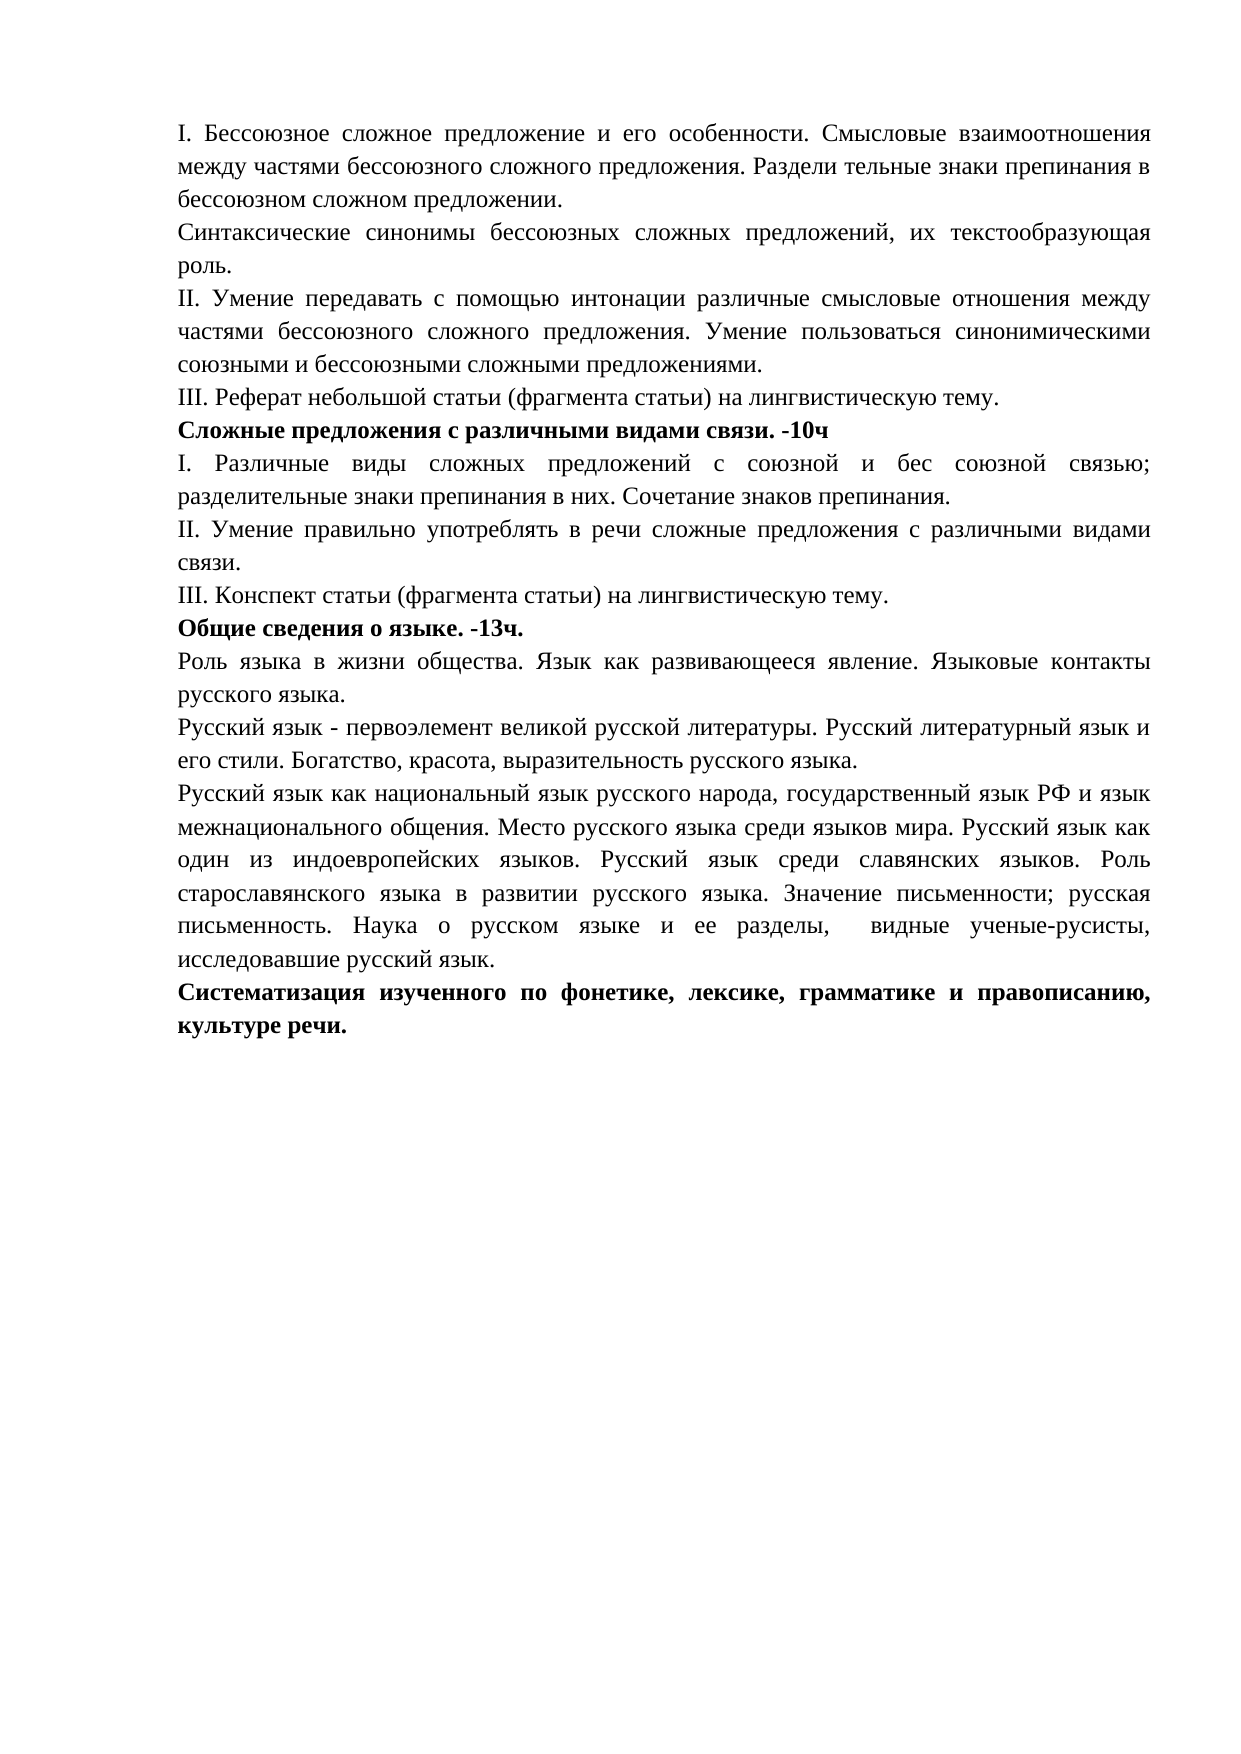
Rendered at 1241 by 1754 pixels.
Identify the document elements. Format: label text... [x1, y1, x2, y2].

text Русский язык - первоэлемент великой русской литературы. Русский литературный язык и его стили. Богатство, красота, выразительность русского языка. [177, 712, 1152, 774]
text Сложные предложения с различными видами связи. -10ч [177, 415, 1152, 444]
text II. Умение правильно употреблять в речи сложные предложения с различными видами связи. [177, 514, 1152, 576]
text Русский язык как национальный язык русского народа, государственный язык РФ и язык межнационального общения. Место русского языка среди языков мира. Русский язык как один из индоевропейских языков. Русский язык среди славянских языков. Роль старославянского языка в развитии русского языка. Значение письменности; русская письменность. Наука о русском языке и ее разделы, видные ученые-русисты, исследовавшие русский язык. [177, 778, 1152, 972]
text II. Умение передавать с помощью интонации различные смысловые отношения между частями бессоюзного сложного предложения. Умение пользоваться синонимическими союзными и бессоюзными сложными предложениями. [177, 283, 1152, 378]
text III. Конспект статьи (фрагмента статьи) на лингвистическую тему. [177, 580, 1152, 609]
text Синтаксические синонимы бессоюзных сложных предложений, их текстообразующая роль. [177, 217, 1152, 279]
text III. Реферат небольшой статьи (фрагмента статьи) на лингвистическую тему. [177, 382, 1152, 411]
text Роль языка в жизни общества. Язык как развивающееся явление. Языковые контакты русского языка. [177, 646, 1152, 708]
text Систематизация изученного по фонетике, лексике, грамматике и правописанию, культуре речи. [177, 977, 1152, 1038]
text I. Различные виды сложных предложений с союзной и бес союзной связью; разделительные знаки препинания в них. Сочетание знаков препинания. [177, 448, 1152, 510]
text I. Бессоюзное сложное предложение и его особенности. Смысловые взаимоотношения между частями бессоюзного сложного предложения. Раздели тельные знаки препинания в бессоюзном сложном предложении. [177, 118, 1152, 213]
text Общие сведения о языке. -13ч. [177, 613, 1152, 642]
